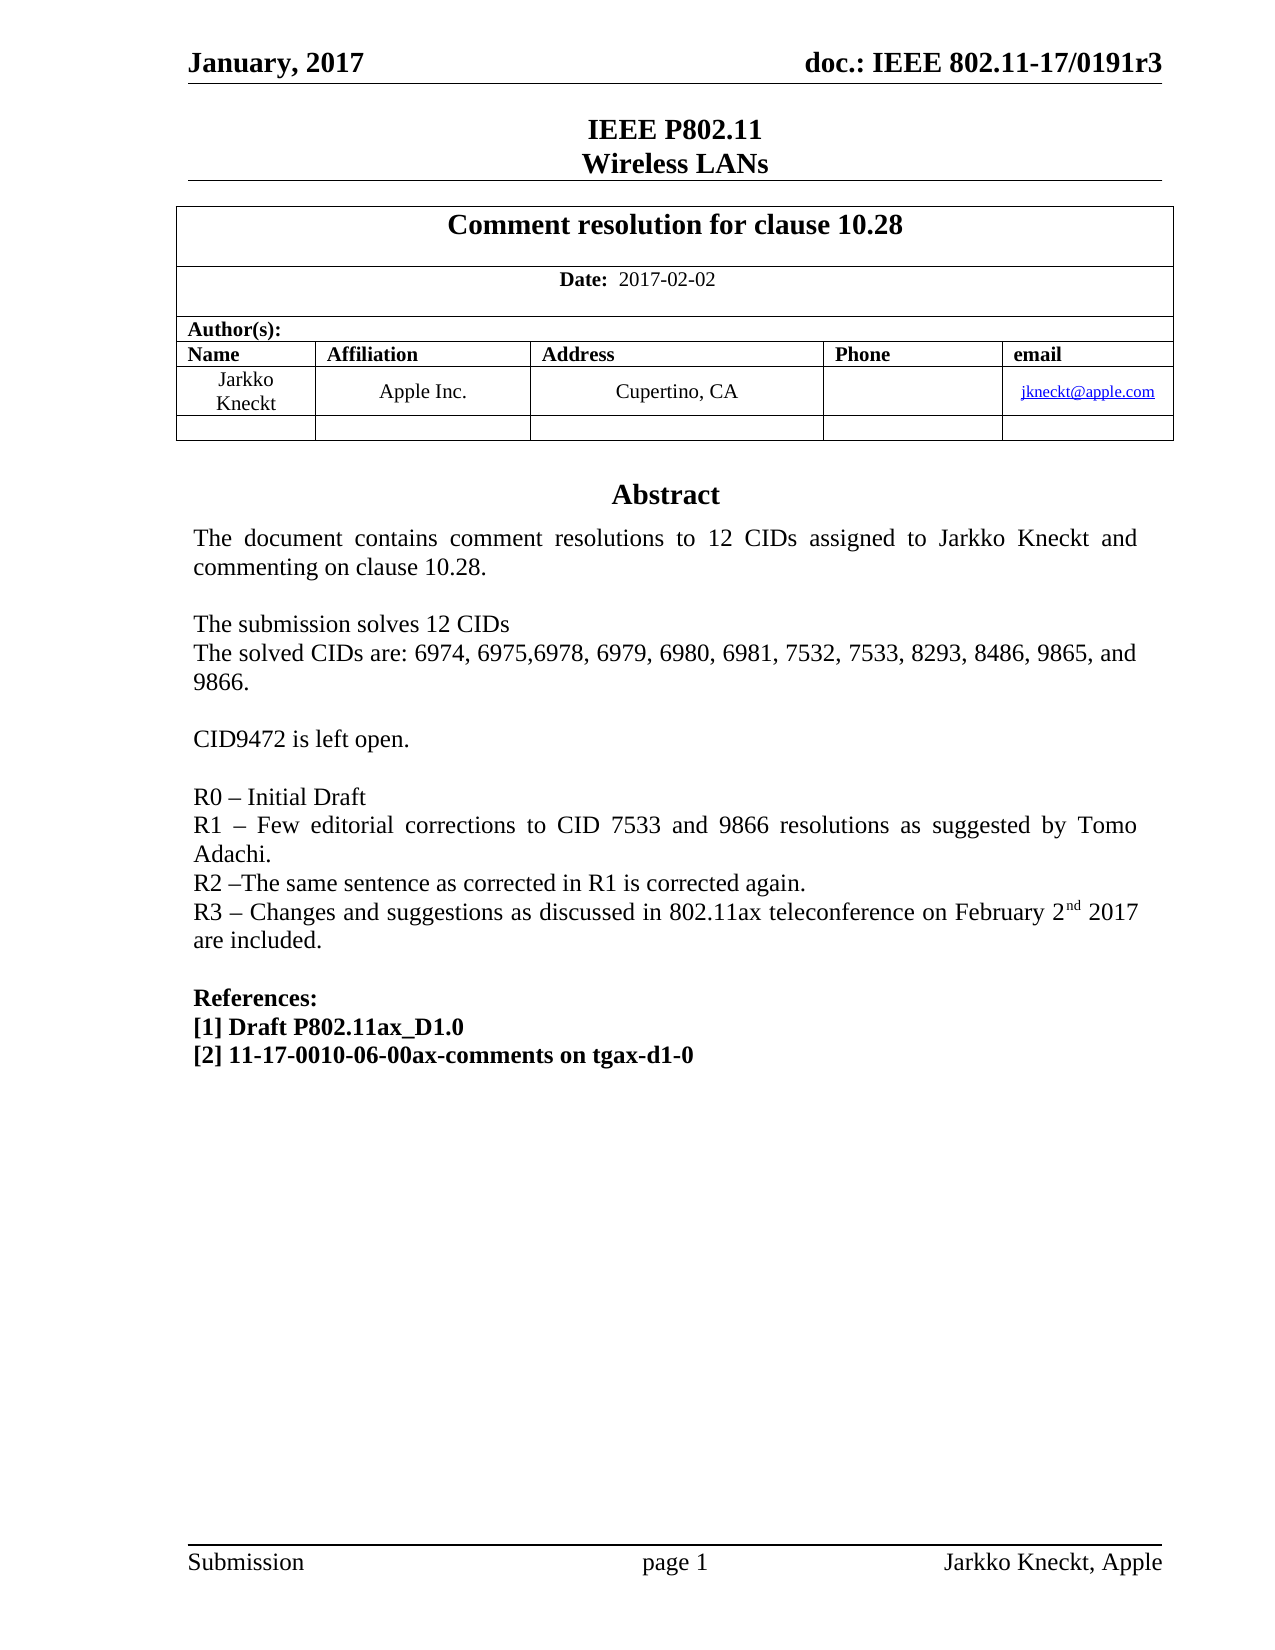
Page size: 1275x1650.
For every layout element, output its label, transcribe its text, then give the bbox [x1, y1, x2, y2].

table_cell [316, 416, 530, 440]
table_cell [1003, 416, 1173, 440]
table_cell Cupertino, CA [531, 367, 823, 415]
table_cell [531, 416, 823, 440]
table_cell jkneckt@apple.com [1003, 367, 1173, 415]
table_header Comment resolution for clause 10.28 [177, 207, 1173, 266]
table_cell Affiliation [316, 342, 530, 366]
table_cell Date: 2017-02-02 [177, 267, 1173, 316]
table_cell [824, 416, 1002, 440]
table_cell [177, 416, 315, 440]
table_cell Apple Inc. [316, 367, 530, 415]
text IEEE P802.11 Wireless LANs [187, 112, 1162, 181]
table_cell Phone [824, 342, 1002, 366]
table_cell Address [531, 342, 823, 366]
table_cell Name [177, 342, 315, 366]
table_cell Author(s): [177, 317, 1173, 341]
table_cell email [1003, 342, 1173, 366]
table_cell [824, 367, 1002, 415]
table_cell Jarkko Kneckt [177, 367, 315, 415]
